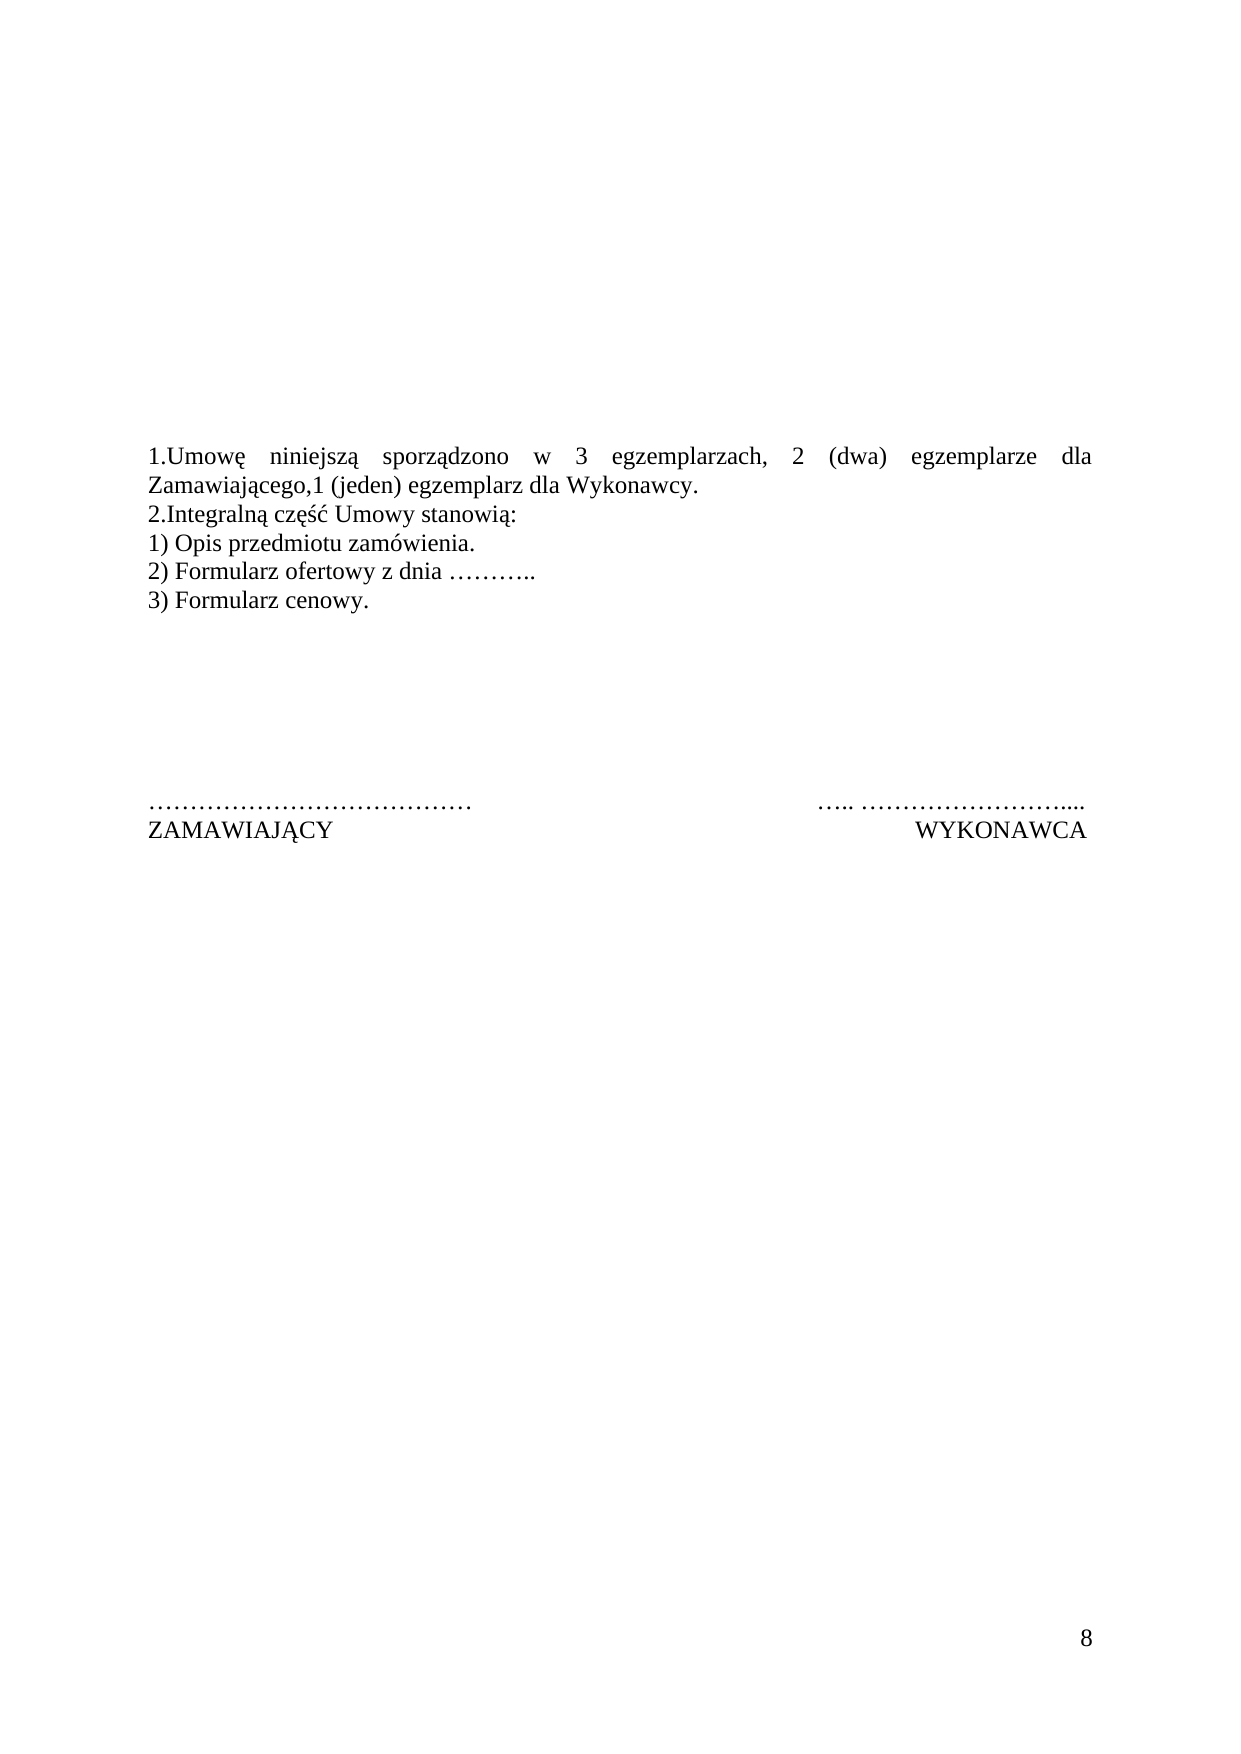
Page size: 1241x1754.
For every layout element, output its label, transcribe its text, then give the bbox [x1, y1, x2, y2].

text ………………………………… ….. …………………….... [148, 786, 1093, 815]
text 1.Umowę niniejszą sporządzono w 3 egzemplarzach, 2 (dwa) egzemplarze dla Zamawiającego,1 (jeden) egzemplarz dla Wykonawcy. [148, 441, 1093, 499]
text 2) Formularz ofertowy z dnia ……….. [148, 556, 1093, 585]
text ZAMAWIAJĄCY WYKONAWCA [148, 815, 1093, 844]
text 2.Integralną część Umowy stanowią: [148, 499, 1093, 528]
text 1) Opis przedmiotu zamówienia. [148, 528, 1093, 556]
text 3) Formularz cenowy. [148, 585, 1093, 614]
